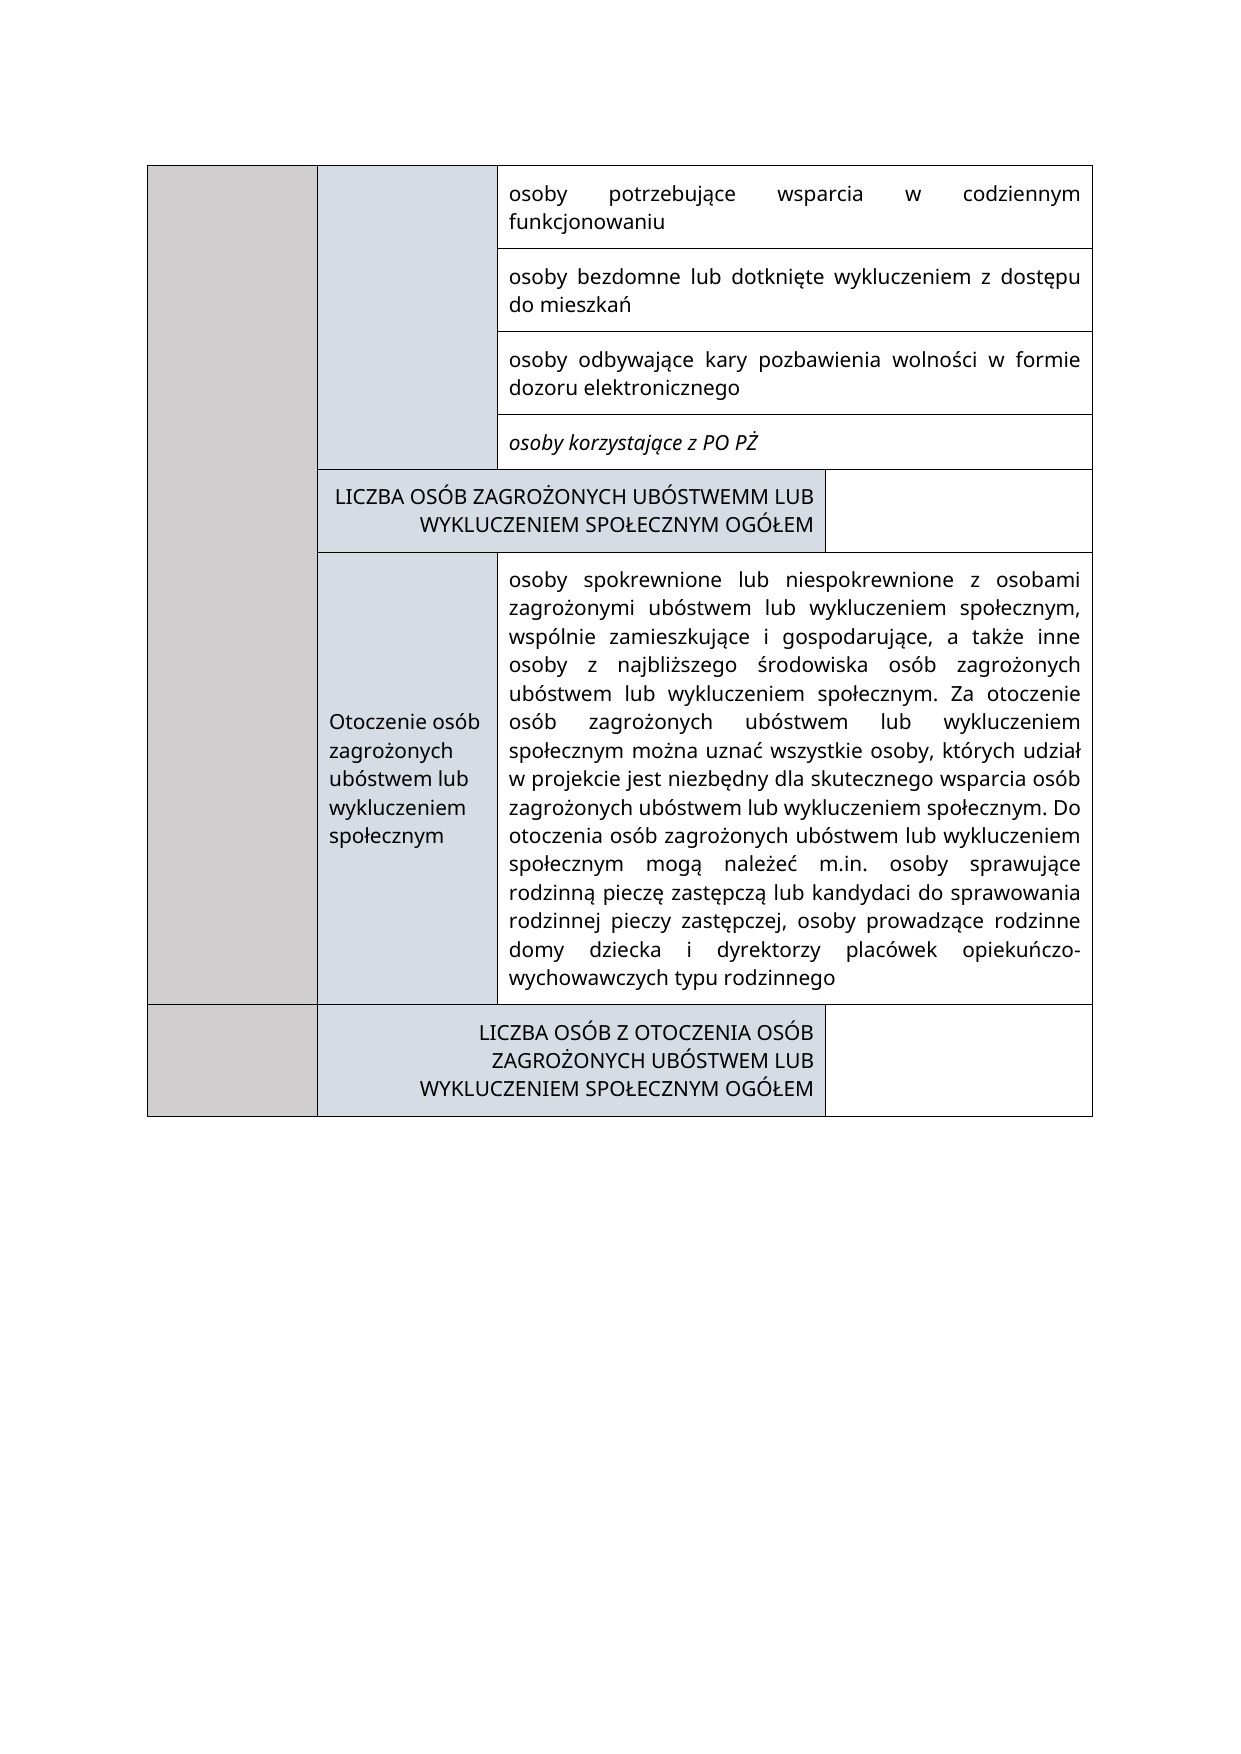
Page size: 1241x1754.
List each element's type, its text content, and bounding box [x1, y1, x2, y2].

table_cell osoby bezdomne lub dotknięte wykluczeniem z dostępu do mieszkań [498, 249, 1092, 331]
table_cell osoby korzystające z PO PŻ [498, 415, 1092, 469]
table_cell LICZBA OSÓB ZAGROŻONYCH UBÓSTWEMM LUB WYKLUCZENIEM SPOŁECZNYM OGÓŁEM [318, 470, 825, 552]
table_cell osoby spokrewnione lub niespokrewnione z osobami zagrożonymi ubóstwem lub wykluczeniem społecznym, wspólnie zamieszkujące i gospodarujące, a także inne osoby z najbliższego środowiska osób zagrożonych ubóstwem lub wykluczeniem społecznym. Za otoczenie osób zagrożonych ubóstwem lub wykluczeniem społecznym można uznać wszystkie osoby, których udział w projekcie jest niezbędny dla skutecznego wsparcia osób zagrożonych ubóstwem lub wykluczeniem społecznym. Do otoczenia osób zagrożonych ubóstwem lub wykluczeniem społecznym mogą należeć m.in. osoby sprawujące rodzinną pieczę zastępczą lub kandydaci do sprawowania rodzinnej pieczy zastępczej, osoby prowadzące rodzinne domy dziecka i dyrektorzy placówek opiekuńczo-wychowawczych typu rodzinnego [498, 553, 1092, 1004]
table_cell [148, 1005, 317, 1116]
table_cell LICZBA OSÓB Z OTOCZENIA OSÓB ZAGROŻONYCH UBÓSTWEM LUB WYKLUCZENIEM SPOŁECZNYM OGÓŁEM [318, 1005, 825, 1116]
table_cell osoby odbywające kary pozbawienia wolności w formie dozoru elektronicznego [498, 332, 1092, 414]
table_cell osoby potrzebujące wsparcia w codziennym funkcjonowaniu [498, 166, 1092, 248]
table_cell [826, 470, 1092, 552]
table_cell Otoczenie osób zagrożonych ubóstwem lub wykluczeniem społecznym [318, 553, 497, 1004]
table_cell [826, 1005, 1092, 1116]
